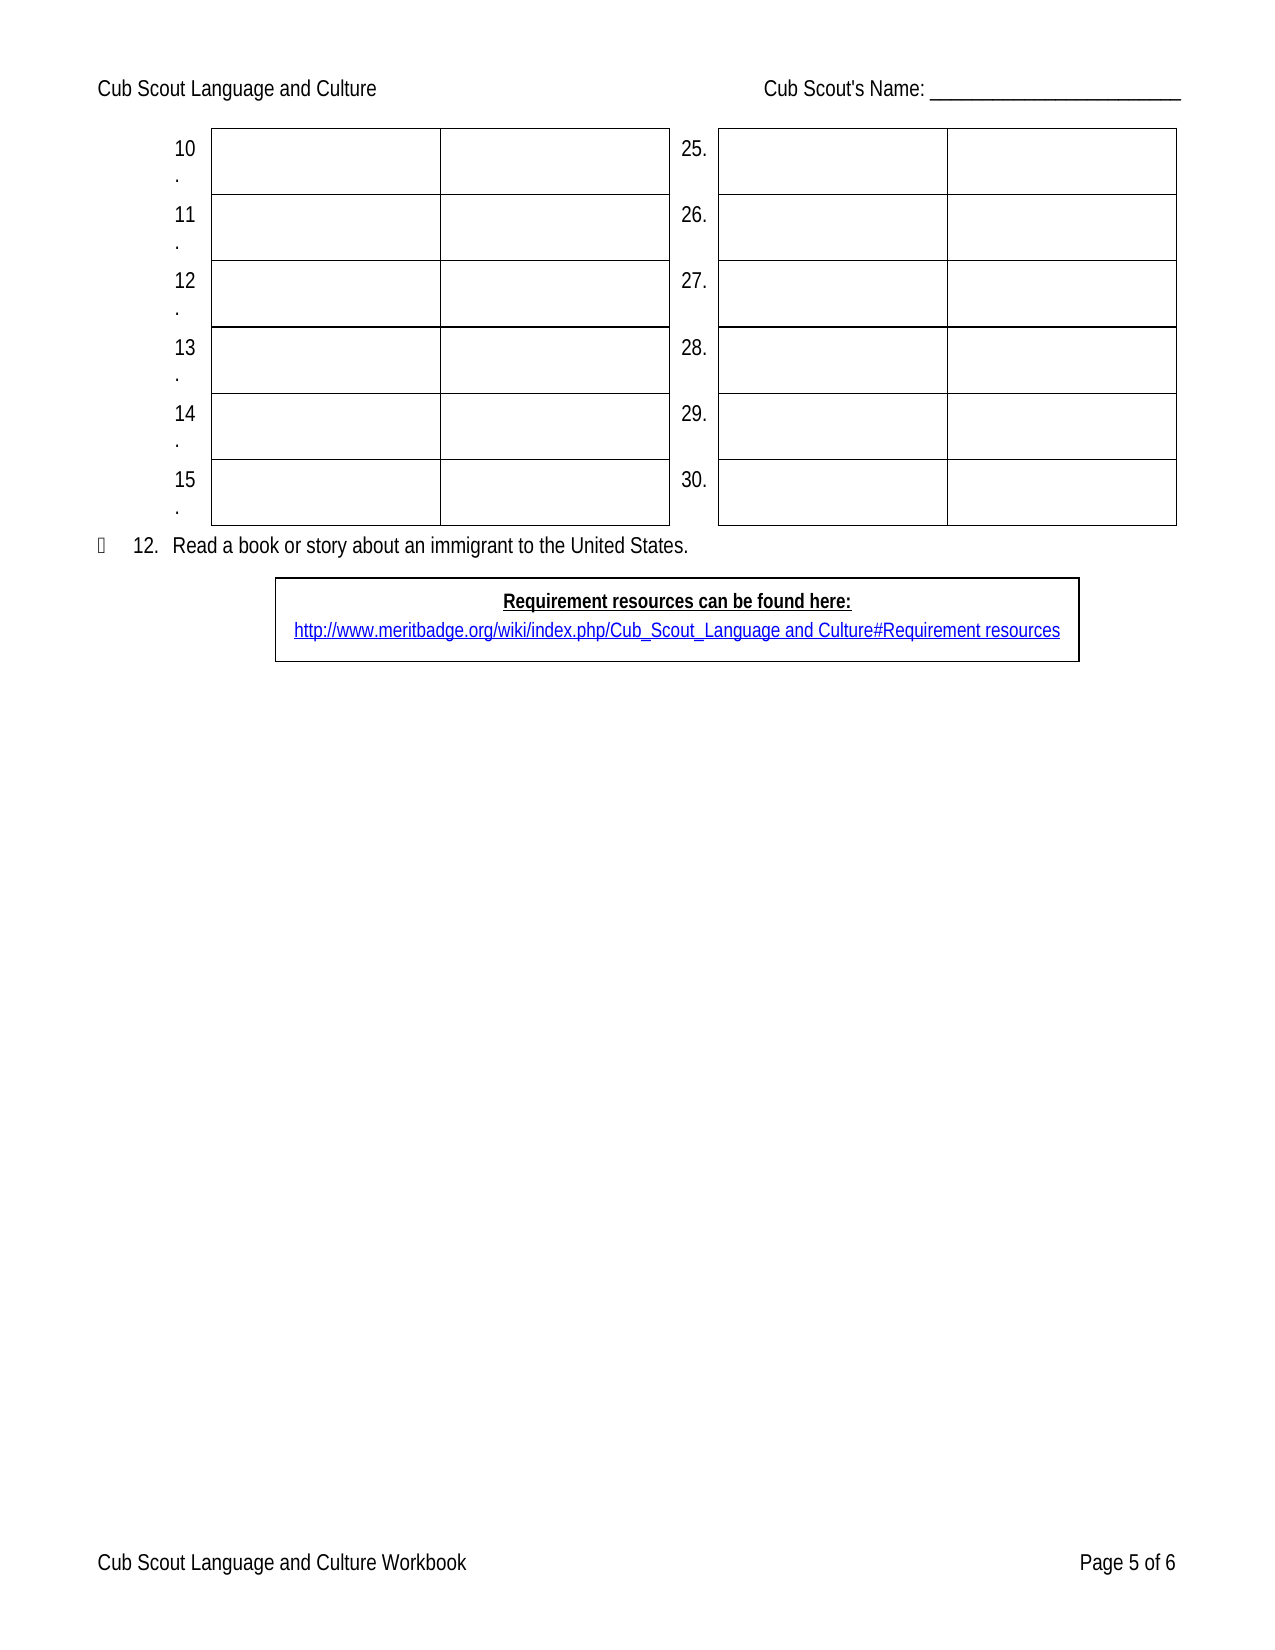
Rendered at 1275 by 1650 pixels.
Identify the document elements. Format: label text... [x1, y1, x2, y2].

table_cell [212, 261, 440, 326]
table_cell [719, 328, 947, 393]
table_cell [948, 394, 1176, 459]
table_cell 15. [163, 459, 211, 525]
table_cell 28. [670, 326, 718, 393]
table_cell 27. [670, 260, 718, 326]
table_cell 25. [670, 128, 718, 194]
table_cell [212, 460, 440, 525]
table_cell [948, 129, 1176, 194]
table_cell 30. [670, 459, 718, 525]
table_cell [719, 394, 947, 459]
table_cell [212, 328, 440, 393]
table_cell [719, 261, 947, 326]
table_cell [212, 195, 440, 260]
table_cell [212, 394, 440, 459]
table_cell [441, 394, 669, 459]
table_cell [441, 328, 669, 393]
table_cell [948, 460, 1176, 525]
table_cell [948, 261, 1176, 326]
table_cell [719, 129, 947, 194]
table_cell [948, 328, 1176, 393]
table_cell [441, 129, 669, 194]
table_cell [441, 195, 669, 260]
table_cell [441, 460, 669, 525]
table_cell 11. [163, 194, 211, 260]
table_cell 14. [163, 393, 211, 459]
table_cell [212, 129, 440, 194]
table_cell 13. [163, 326, 211, 393]
table_cell 29. [670, 393, 718, 459]
table_cell 12. [163, 260, 211, 326]
text 12. Read a book or story about an immigrant to the United States. [97, 532, 1177, 559]
table_cell [948, 195, 1176, 260]
table_cell 10. [163, 128, 211, 194]
table_cell [719, 460, 947, 525]
table_cell 26. [670, 194, 718, 260]
table_cell [441, 261, 669, 326]
table_cell [719, 195, 947, 260]
